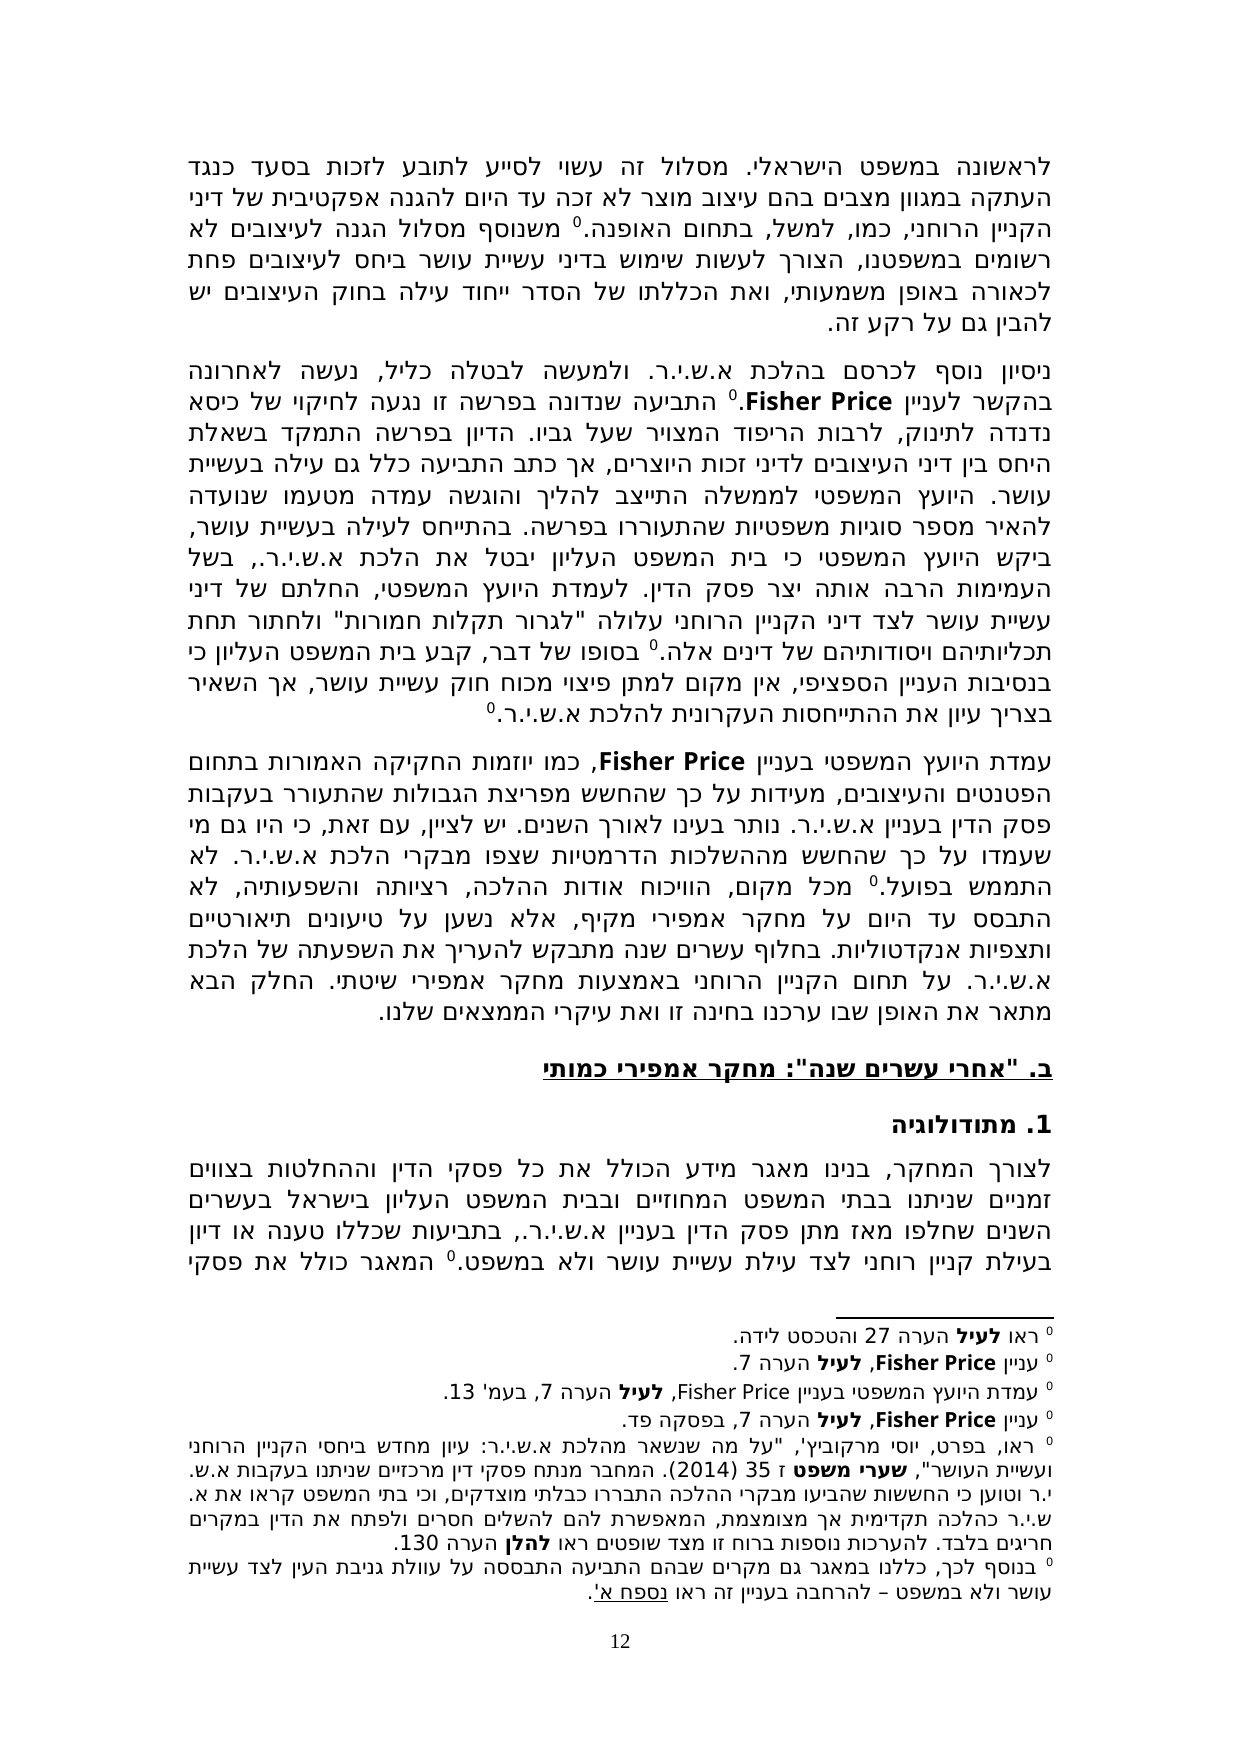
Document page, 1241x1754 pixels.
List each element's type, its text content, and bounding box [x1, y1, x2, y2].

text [187, 1152, 1053, 1277]
subtitle 1. מתודולוגיה [187, 1108, 1053, 1139]
text ניסיון נוסף לכרסם בהלכת א.ש.י.ר. ולמעשה לבטלה כליל, נעשה לאחרונה בהקשר לעניין Fisher Price. התביעה שנדונה בפרשה זו נגעה לחיקוי של כיסא נדנדה לתינוק, לרבות הריפוד המצויר שעל גביו. הדיון בפרשה התמקד בשאלת היחס בין דיני העיצובים לדיני זכות היוצרים, אך כתב התביעה כלל גם עילה בעשיית עושר. היועץ המשפטי לממשלה התייצב להליך והוגשה עמדה מטעמו שנועדה להאיר מספר סוגיות משפטיות שהתעוררו בפרשה. בהתייחס לעילה בעשיית עושר, ביקש היועץ המשפטי כי בית המשפט העליון יבטל את הלכת א.ש.י.ר., בשל העמימות הרבה אותה יצר פסק הדין. לעמדת היועץ המשפטי, החלתם של דיני עשיית עושר לצד דיני הקניין הרוחני עלולה "לגרור תקלות חמורות" ולחתור תחת תכליותיהם ויסודותיהם של דינים אלה. בסופו של דבר, קבע בית המשפט העליון כי בנסיבות העניין הספציפי, אין מקום למתן פיצוי מכוח חוק עשיית עושר, אך השאיר בצריך עיון את ההתייחסות העקרונית להלכת א.ש.י.ר. [187, 354, 1053, 729]
text עמדת היועץ המשפטי בעניין Fisher Price, כמו יוזמות החקיקה האמורות בתחום הפטנטים והעיצובים, מעידות על כך שהחשש מפריצת הגבולות שהתעורר בעקבות פסק הדין בעניין א.ש.י.ר. נותר בעינו לאורך השנים. יש לציין, עם זאת, כי היו גם מי שעמדו על כך שהחשש מההשלכות הדרמטיות שצפו מבקרי הלכת א.ש.י.ר. לא התממש בפועל. מכל מקום, הוויכוח אודות ההלכה, רציותה והשפעותיה, לא התבסס עד היום על מחקר אמפירי מקיף, אלא נשען על טיעונים תיאורטיים ותצפיות אנקדטוליות. בחלוף עשרים שנה מתבקש להעריך את השפעתה של הלכת א.ש.י.ר. על תחום הקניין הרוחני באמצעות מחקר אמפירי שיטתי. החלק הבא מתאר את האופן שבו ערכנו בחינה זו ואת עיקרי הממצאים שלנו. [187, 746, 1053, 1027]
text מספר שנים לאחר מכן, במסגרת חקיקתו של חוק העיצובים, נחקק הסדר ייחוד עילה בהקשר לדיני העיצובים. סעיף 2 לחוק העיצובים קובע כי "לא תהיה זכות בעיצוב, אלא לפי הוראות חוק זה". הסעיף נחקק, בין היתר, על רקע הלכת א.ש.י.ר., ונועד "להבהיר כי לבעל עיצוב לא תהיה עילת תביעה לפי חקיקה כללית ושיורית, כגון חוק עשיית עושר ולא במשפט". ראוי לציין כי אחד החידושים המשמעותיים ביותר בחוק העיצובים הינו יצירת מסלול הגנה לעיצובים לא רשומים, לראשונה במשפט הישראלי. מסלול זה עשוי לסייע לתובע לזכות בסעד כנגד העתקה במגוון מצבים בהם עיצוב מוצר לא זכה עד היום להגנה אפקטיבית של דיני הקניין הרוחני, כמו, למשל, בתחום האופנה. משנוסף מסלול הגנה לעיצובים לא רשומים במשפטנו, הצורך לעשות שימוש בדיני עשיית עושר ביחס לעיצובים פחת לכאורה באופן משמעותי, ואת הכללתו של הסדר ייחוד עילה בחוק העיצובים יש להבין גם על רקע זה. [187, 150, 1053, 337]
subtitle ב. "אחרי עשרים שנה": מחקר אמפירי כמותי [187, 1052, 1053, 1083]
